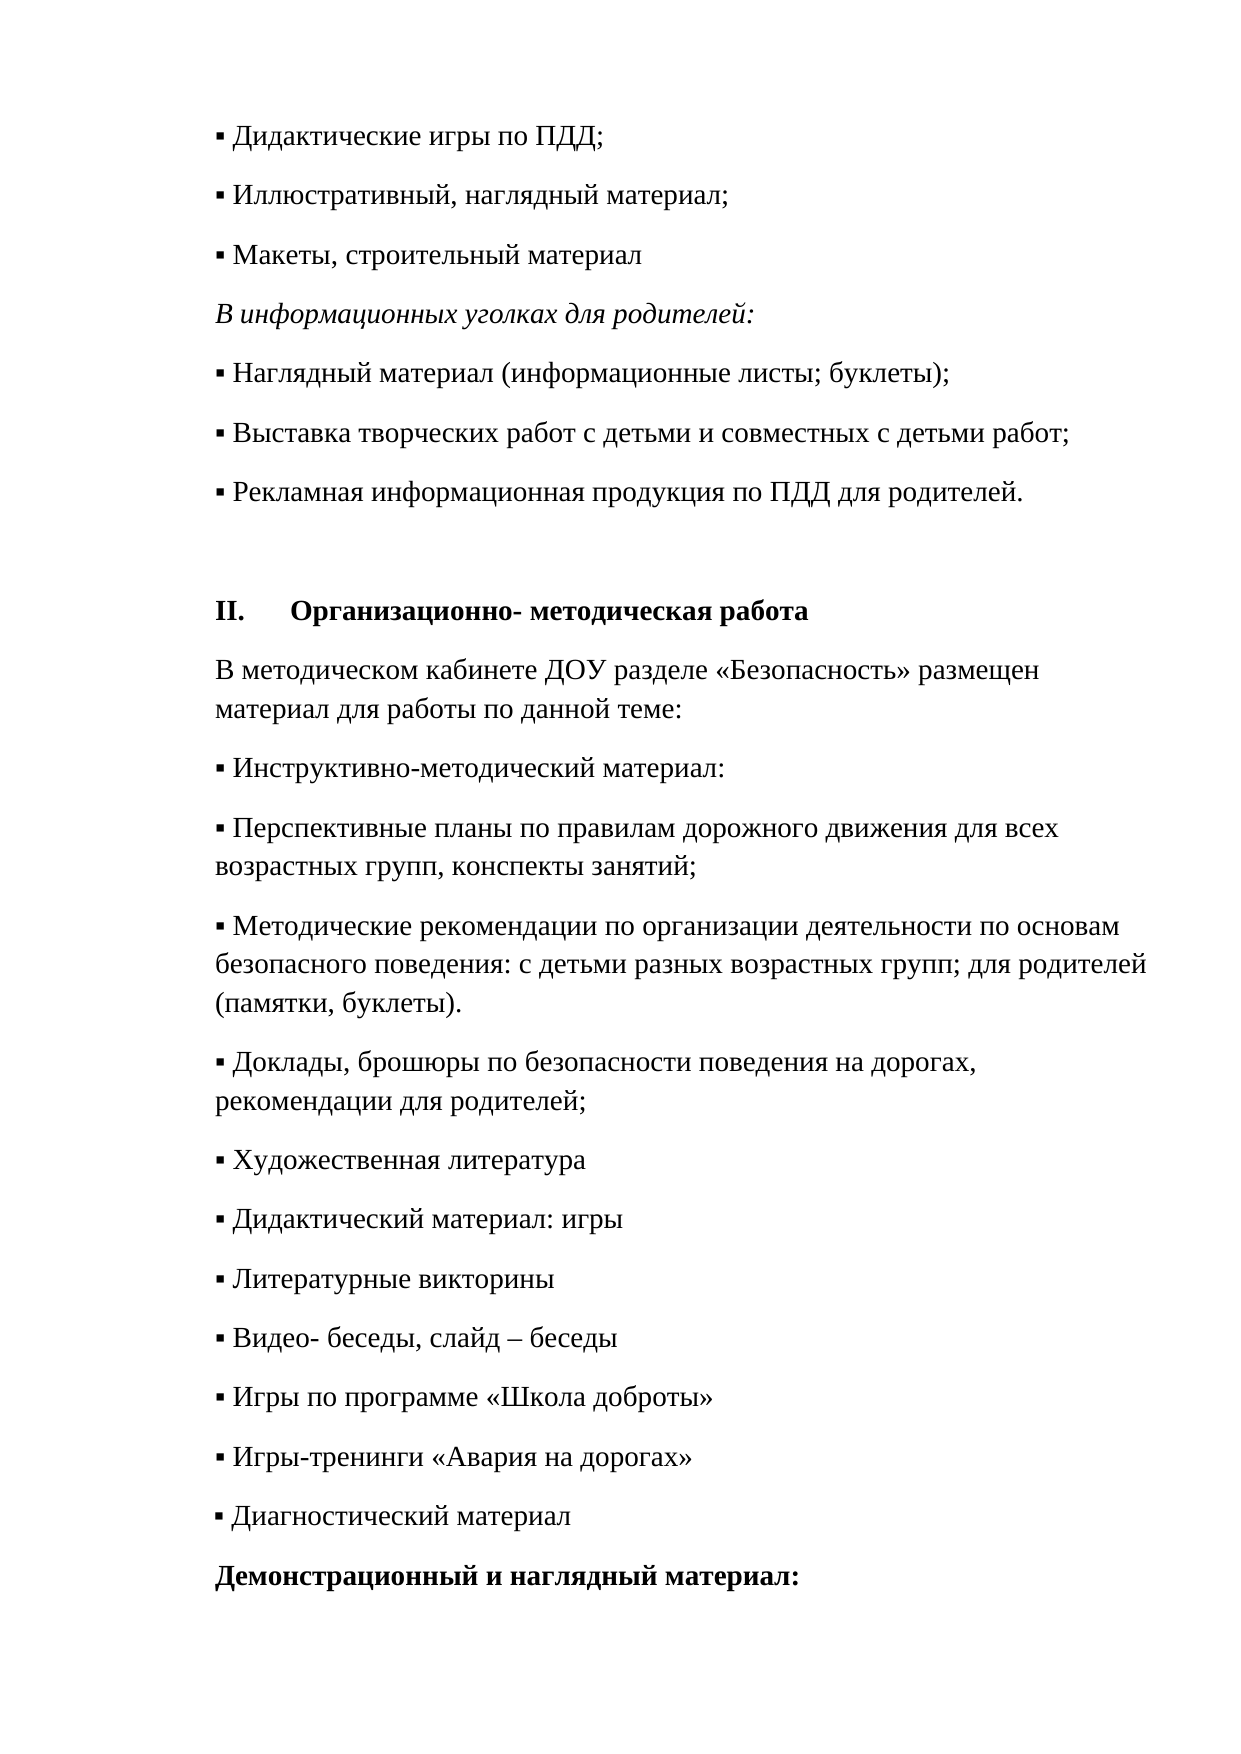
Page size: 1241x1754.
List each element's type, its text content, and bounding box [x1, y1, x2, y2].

text ▪ Игры по программе «Школа доброты» [215, 1379, 1152, 1413]
text ▪ Доклады, брошюры по безопасности поведения на дорогах, рекомендации для родителей; [215, 1044, 1152, 1116]
text ▪ Выставка творческих работ с детьми и совместных с детьми работ; [215, 415, 1152, 448]
text ▪ Игры-тренинги «Авария на дорогах» [215, 1439, 1152, 1472]
list Организационно- методическая работа [215, 593, 1152, 627]
text ▪ Художественная литература [215, 1142, 1152, 1176]
text ▪ Инструктивно-методический материал: [215, 750, 1152, 784]
text Демонстрационный и наглядный материал: [215, 1558, 1152, 1591]
text ▪ Диагностический материал [177, 1498, 1152, 1532]
text ▪ Рекламная информационная продукция по ПДД для родителей. [215, 474, 1152, 508]
text ▪ Методические рекомендации по организации деятельности по основам безопасного поведения: с детьми разных возрастных групп; для родителей (памятки, буклеты). [215, 908, 1152, 1018]
text ▪ Наглядный материал (информационные листы; буклеты); [215, 356, 1152, 389]
text ▪ Видео- беседы, слайд – беседы [215, 1320, 1152, 1354]
text ▪ Макеты, строительный материал [215, 237, 1152, 270]
text В методическом кабинете ДОУ разделе «Безопасность» размещен материал для работы по данной теме: [215, 652, 1152, 724]
text ▪ Дидактический материал: игры [215, 1201, 1152, 1235]
text ▪ Литературные викторины [215, 1261, 1152, 1294]
text ▪ Дидактические игры по ПДД; [215, 118, 1152, 152]
text ▪ Перспективные планы по правилам дорожного движения для всех возрастных групп, конспекты занятий; [215, 810, 1152, 882]
text ▪ Иллюстративный, наглядный материал; [215, 177, 1152, 211]
text В информационных уголках для родителей: [215, 296, 1152, 330]
